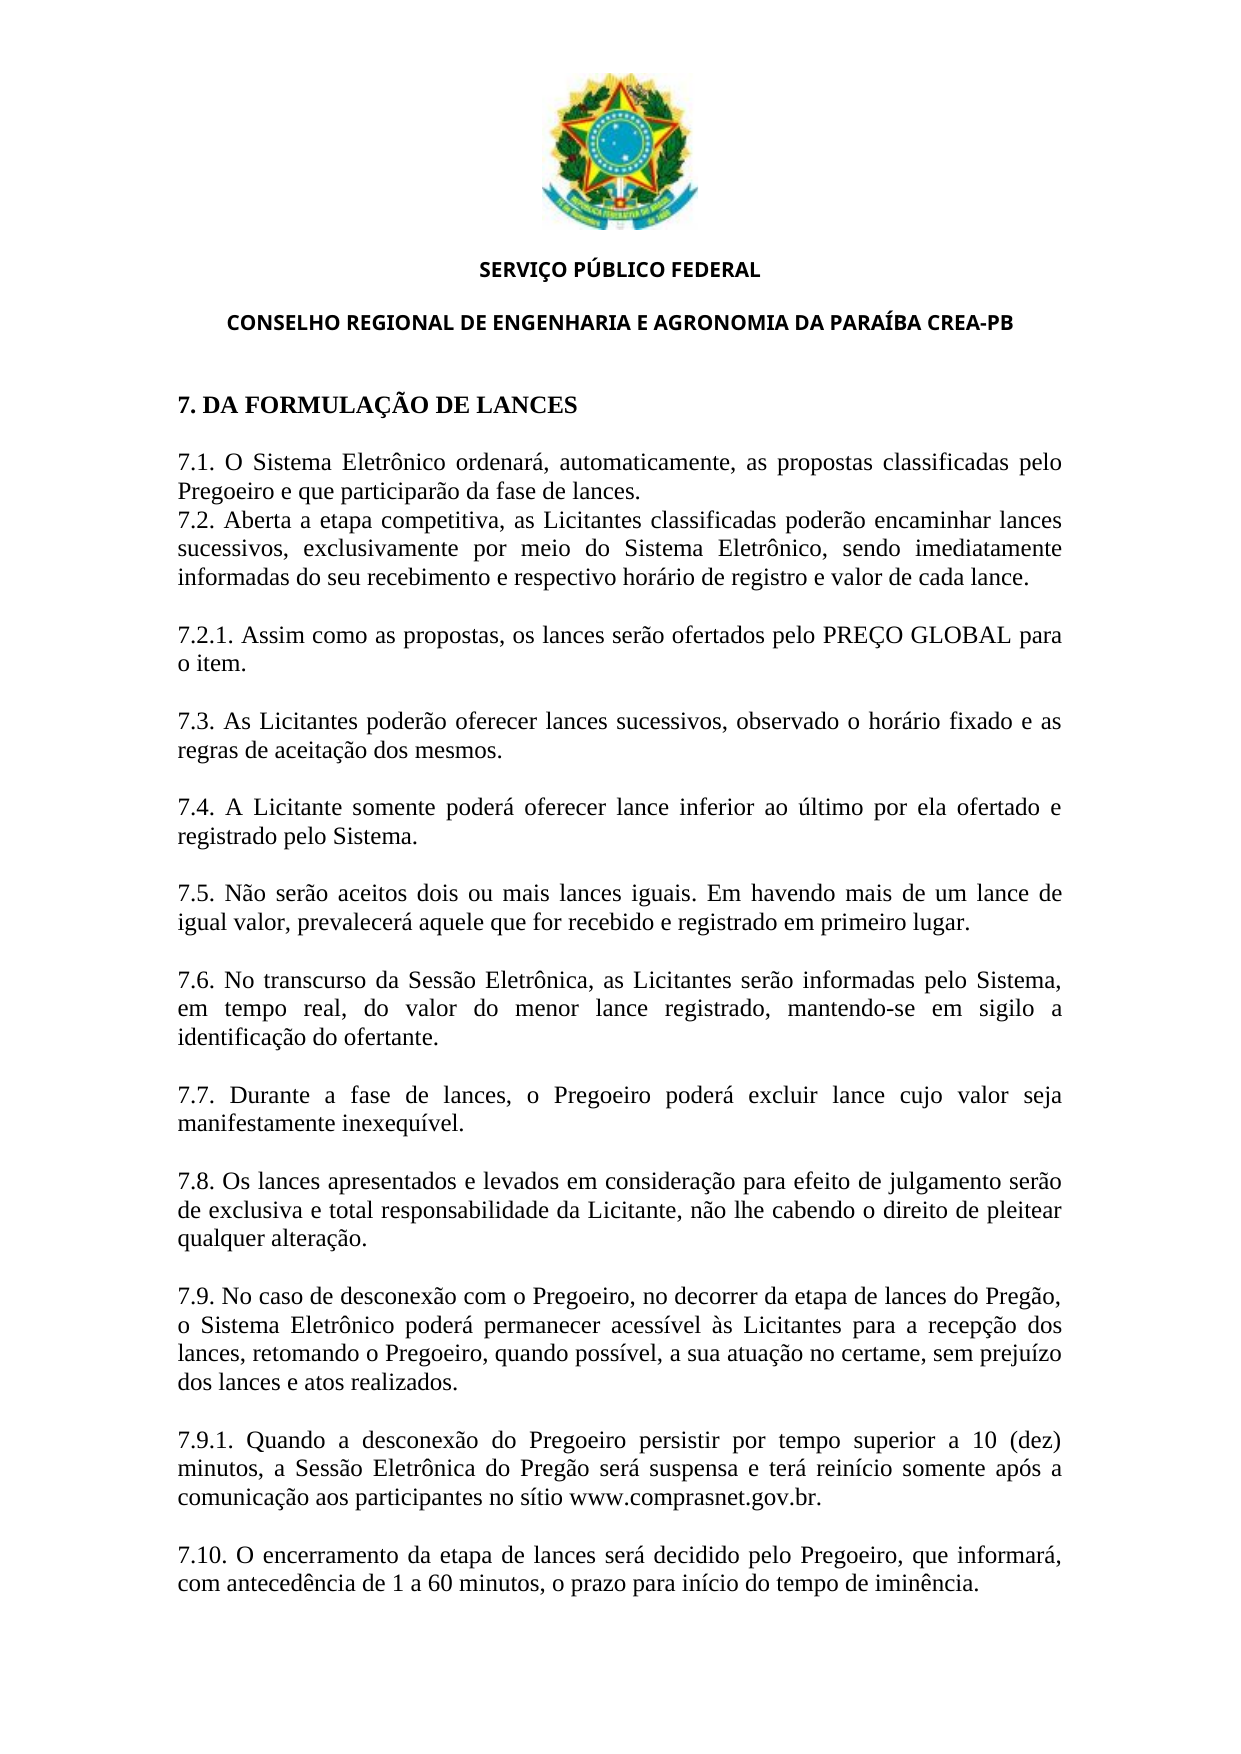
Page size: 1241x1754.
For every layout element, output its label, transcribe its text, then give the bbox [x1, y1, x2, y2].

text 7.7. Durante a fase de lances, o Pregoeiro poderá excluir lance cujo valor seja manifestamente inexequível. [177, 1080, 1063, 1137]
text 7.4. A Licitante somente poderá oferecer lance inferior ao último por ela ofertado e registrado pelo Sistema. [177, 792, 1063, 850]
text 7.1. O Sistema Eletrônico ordenará, automaticamente, as propostas classificadas pelo Pregoeiro e que participarão da fase de lances. [177, 447, 1063, 505]
text 7.3. As Licitantes poderão oferecer lances sucessivos, observado o horário fixado e as regras de aceitação dos mesmos. [177, 706, 1063, 763]
text 7.9. No caso de desconexão com o Pregoeiro, no decorrer da etapa de lances do Pregão, o Sistema Eletrônico poderá permanecer acessível às Licitantes para a recepção dos lances, retomando o Pregoeiro, quando possível, a sua atuação no certame, sem prejuízo dos lances e atos realizados. [177, 1281, 1063, 1396]
text 7.8. Os lances apresentados e levados em consideração para efeito de julgamento serão de exclusiva e total responsabilidade da Licitante, não lhe cabendo o direito de pleitear qualquer alteração. [177, 1166, 1063, 1252]
text 7.6. No transcurso da Sessão Eletrônica, as Licitantes serão informadas pelo Sistema, em tempo real, do valor do menor lance registrado, mantendo-se em sigilo a identificação do ofertante. [177, 965, 1063, 1051]
text 7.10. O encerramento da etapa de lances será decidido pelo Pregoeiro, que informará, com antecedência de 1 a 60 minutos, o prazo para início do tempo de iminência. [177, 1540, 1063, 1597]
picture [542, 73, 699, 230]
text 7.9.1. Quando a desconexão do Pregoeiro persistir por tempo superior a 10 (dez) minutos, a Sessão Eletrônica do Pregão será suspensa e terá reinício somente após a comunicação aos participantes no sítio www.comprasnet.gov.br. [177, 1425, 1063, 1511]
text 7.5. Não serão aceitos dois ou mais lances iguais. Em havendo mais de um lance de igual valor, prevalecerá aquele que for recebido e registrado em primeiro lugar. [177, 878, 1063, 936]
text 7.2.1. Assim como as propostas, os lances serão ofertados pelo PREÇO GLOBAL para o item. [177, 620, 1063, 677]
text 7. DA FORMULAÇÃO DE LANCES [177, 390, 1063, 418]
text 7.2. Aberta a etapa competitiva, as Licitantes classificadas poderão encaminhar lances sucessivos, exclusivamente por meio do Sistema Eletrônico, sendo imediatamente informadas do seu recebimento e respectivo horário de registro e valor de cada lance. [177, 505, 1063, 591]
